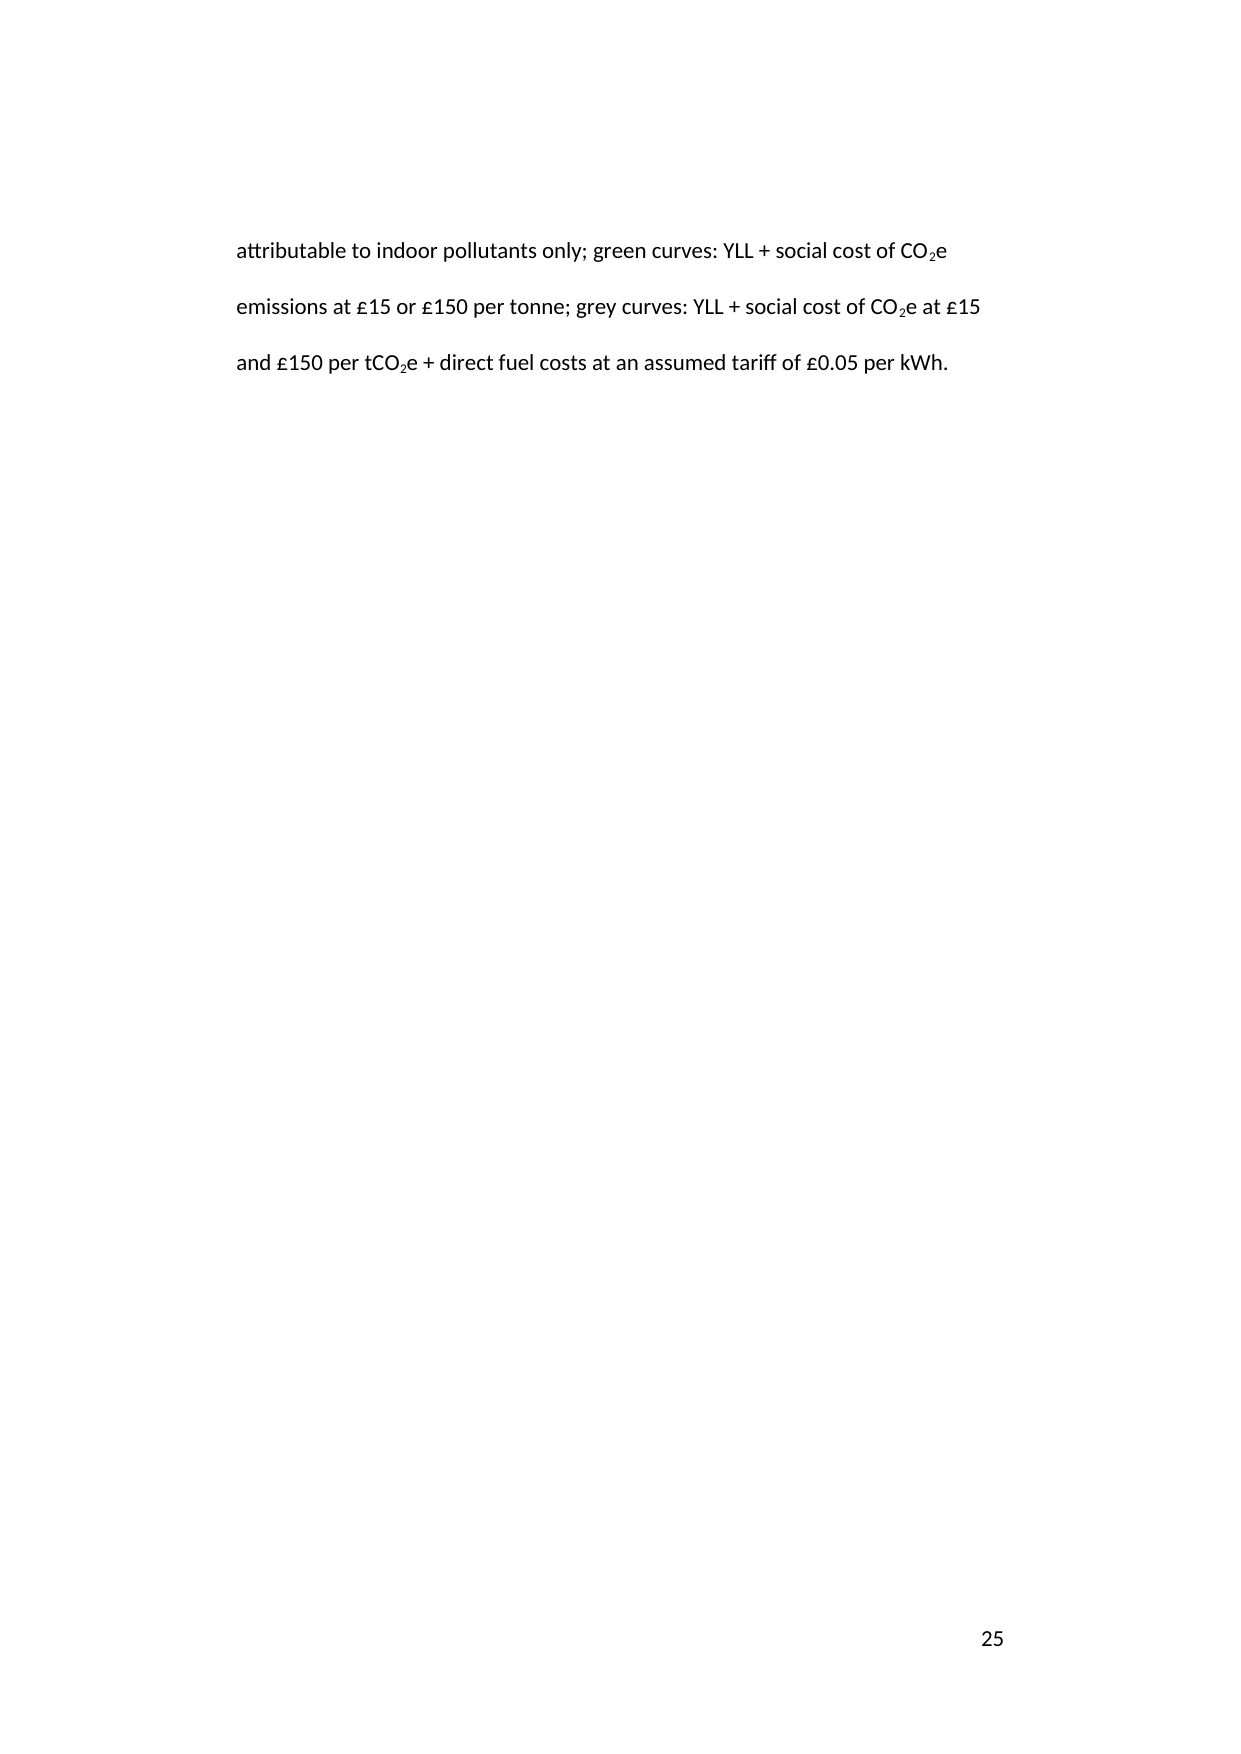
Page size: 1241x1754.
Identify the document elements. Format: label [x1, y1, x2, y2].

text [236, 236, 1004, 376]
